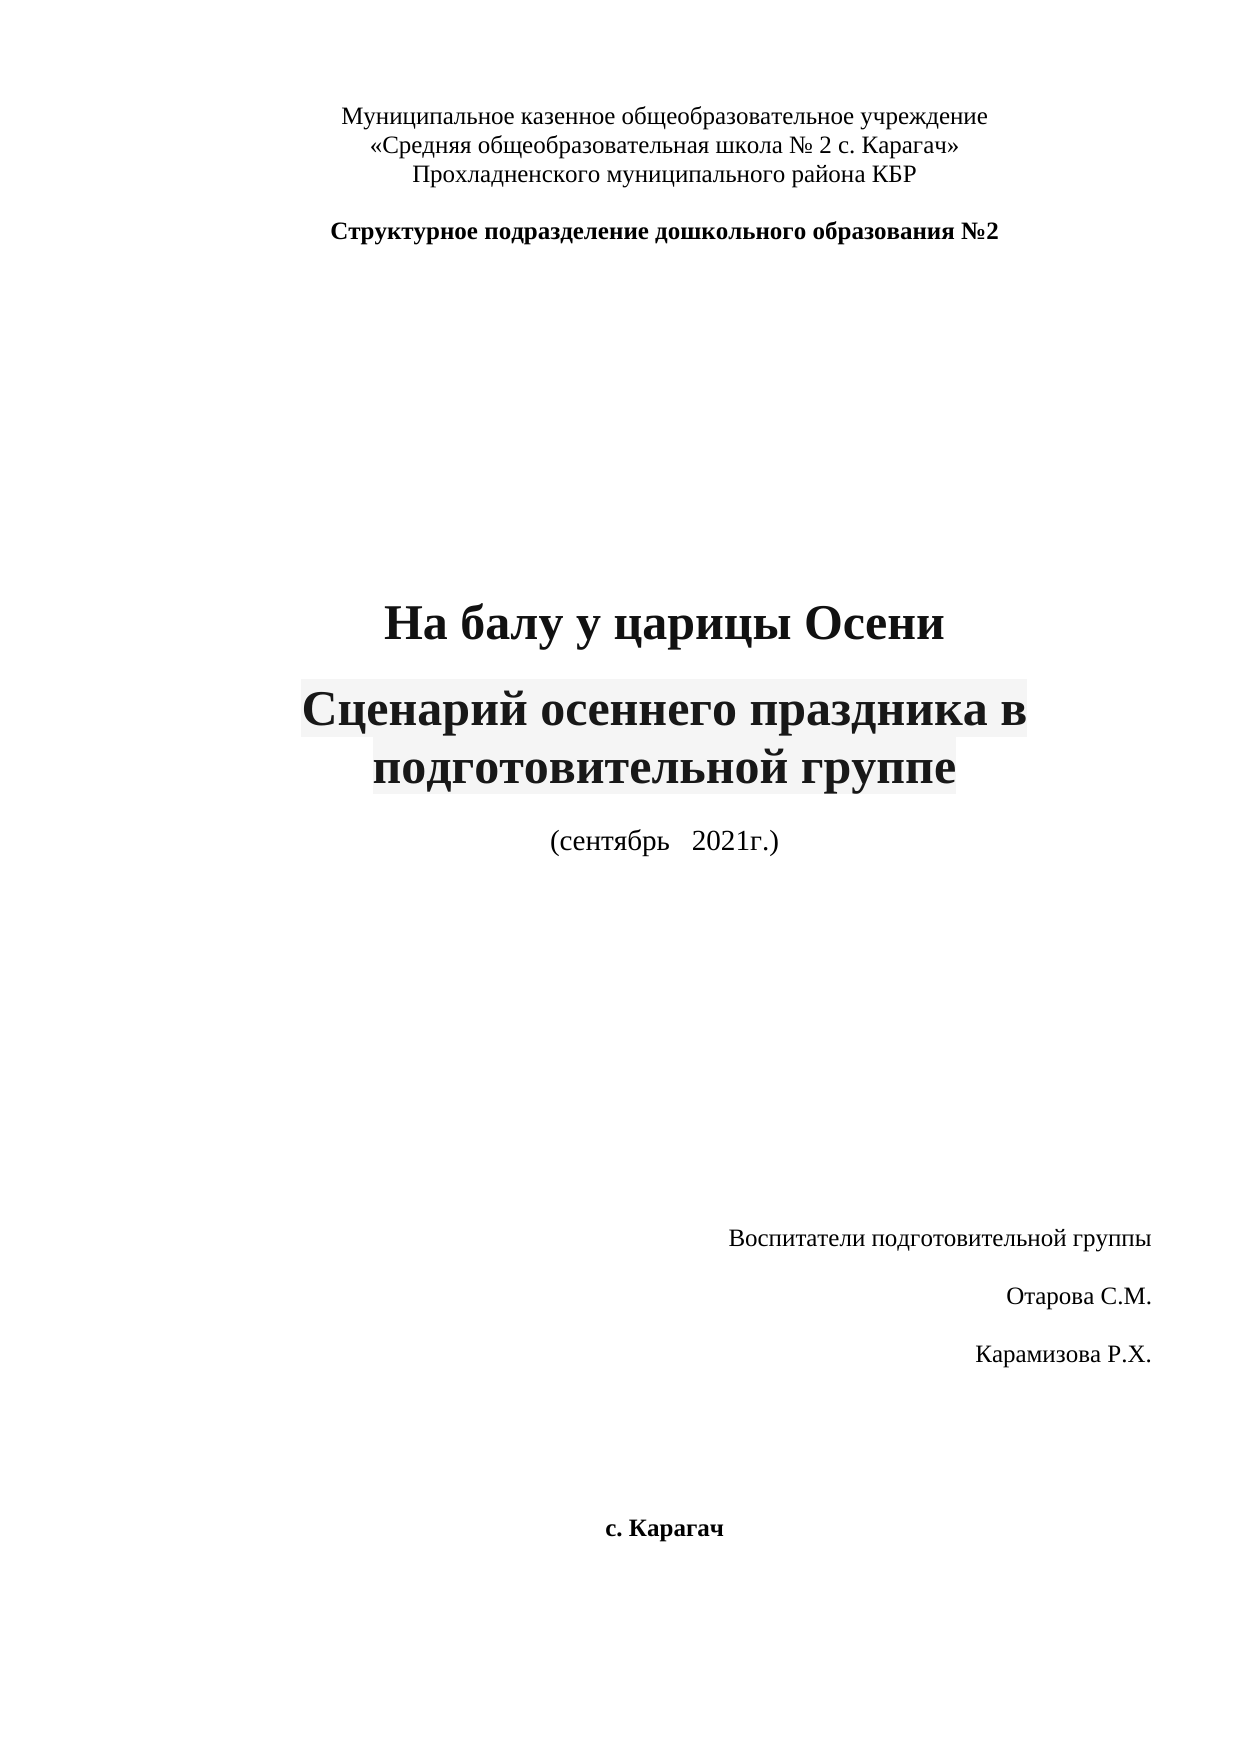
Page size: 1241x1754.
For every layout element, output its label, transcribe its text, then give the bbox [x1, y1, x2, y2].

text Структурное подразделение дошкольного образования №2 [177, 216, 1152, 245]
text Сценарий осеннего праздника в подготовительной группе [956, 679, 1152, 794]
text Отарова С.М. [177, 1281, 1152, 1310]
text Воспитатели подготовительной группы [177, 1223, 1152, 1252]
text Сценарий осеннего праздника в подготовительной группе [177, 679, 373, 794]
text с. Карагач [177, 1513, 1152, 1542]
text На балу у царицы Осени [177, 592, 1152, 650]
text Карамизова Р.Х. [177, 1339, 1152, 1368]
text Муниципальное казенное общеобразовательное учреждение [177, 101, 1152, 130]
text «Средняя общеобразовательная школа № 2 с. Карагач» [177, 130, 1152, 159]
text Прохладненского муниципального района КБР [177, 159, 1152, 187]
text (сентябрь 2021г.) [177, 823, 1152, 857]
